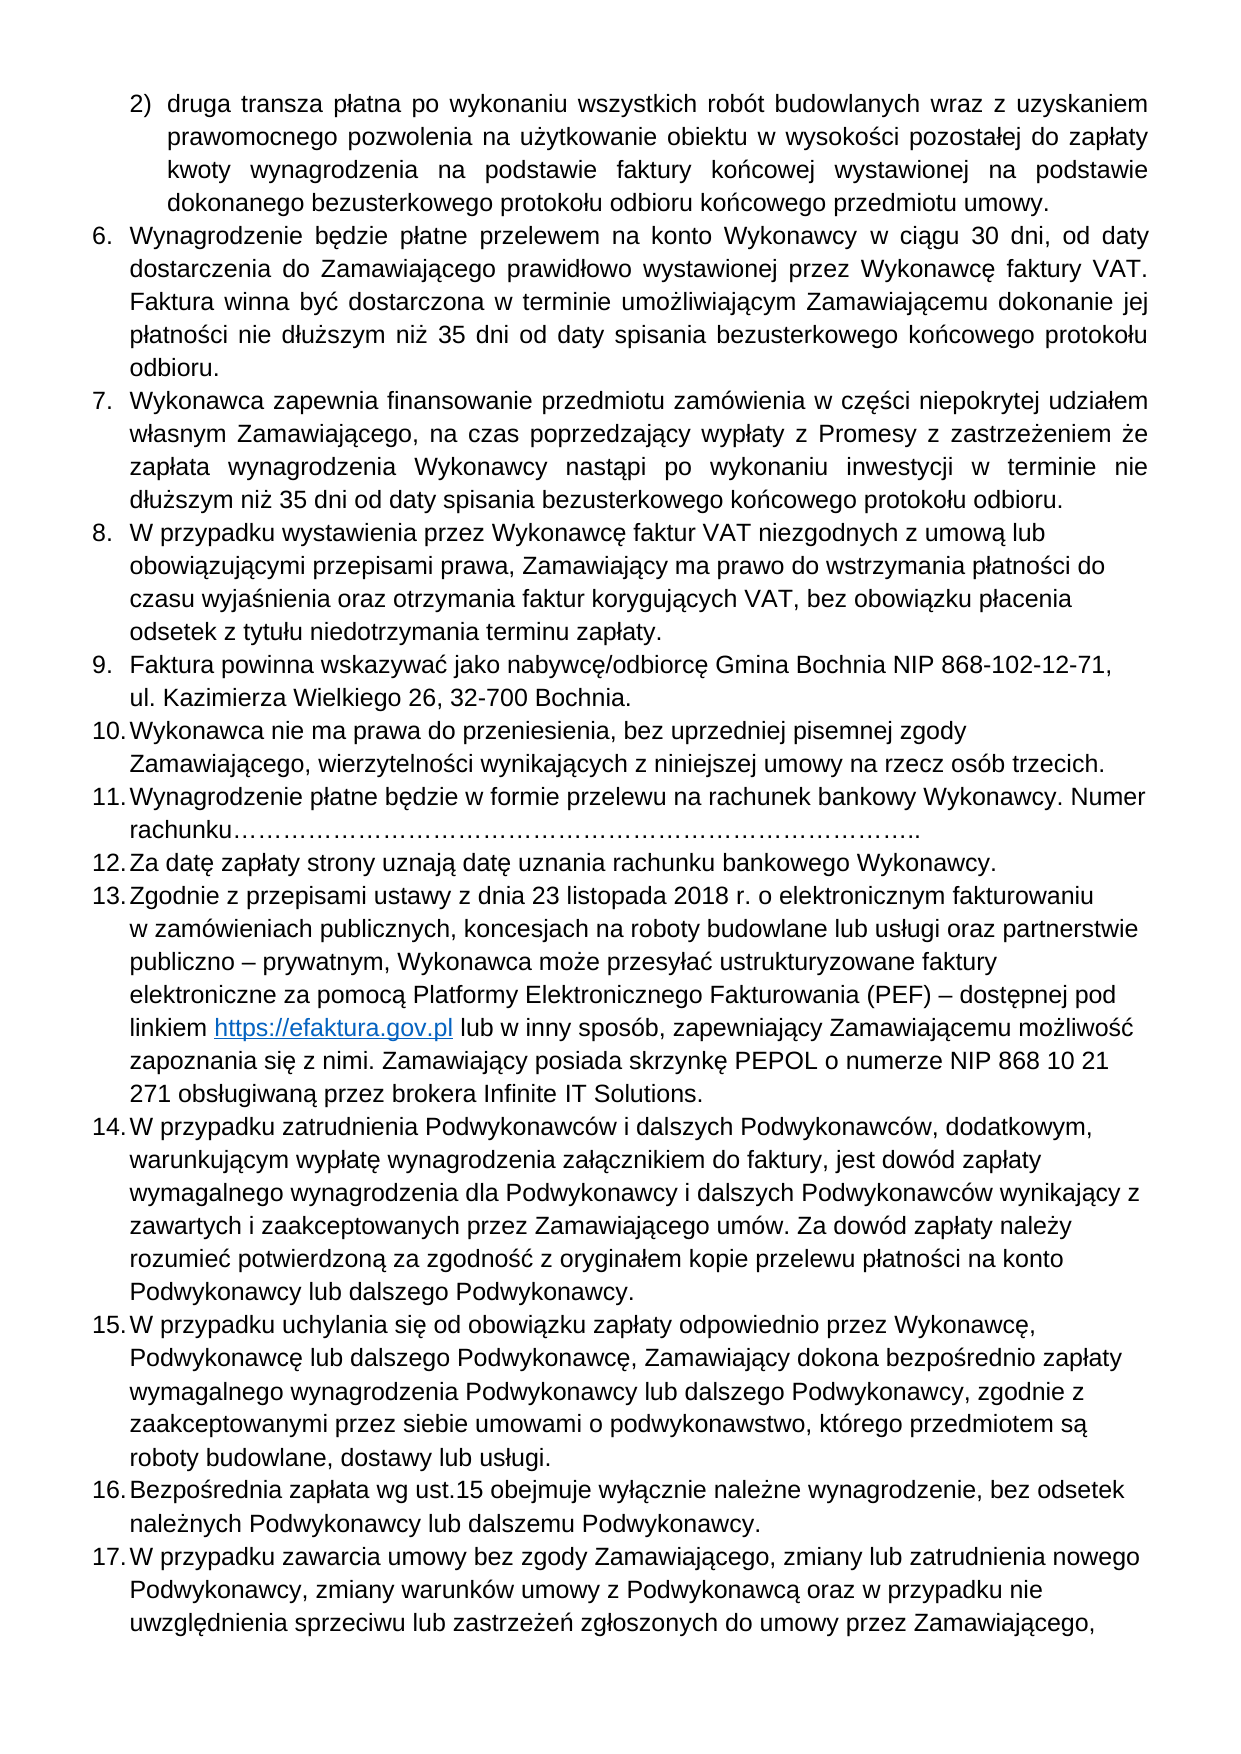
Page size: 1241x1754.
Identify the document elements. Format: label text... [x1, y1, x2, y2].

list druga transza płatna po wykonaniu wszystkich robót budowlanych wraz z uzyskaniem prawomocnego pozwolenia na użytkowanie obiektu w wysokości pozostałej do zapłaty kwoty wynagrodzenia na podstawie faktury końcowej wystawionej na podstawie dokonanego bezusterkowego protokołu odbioru końcowego przedmiotu umowy. [129, 89, 1150, 216]
list Wykonawca nie ma prawa do przeniesienia, bez uprzedniej pisemnej zgody Zamawiającego, wierzytelności wynikających z niniejszej umowy na rzecz osób trzecich. [92, 716, 1150, 778]
list Wykonawca zapewnia finansowanie przedmiotu zamówienia w części niepokrytej udziałem własnym Zamawiającego, na czas poprzedzający wypłaty z Promesy z zastrzeżeniem że zapłata wynagrodzenia Wykonawcy nastąpi po wykonaniu inwestycji w terminie nie dłuższym niż 35 dni od daty spisania bezusterkowego końcowego protokołu odbioru. [92, 386, 1150, 514]
list Za datę zapłaty strony uznają datę uznania rachunku bankowego Wykonawcy. [92, 848, 1150, 877]
list Wynagrodzenie płatne będzie w formie przelewu na rachunek bankowy Wykonawcy. Numer rachunku……………………………………………………………………….. [92, 782, 1150, 844]
list Bezpośrednia zapłata wg ust.15 obejmuje wyłącznie należne wynagrodzenie, bez odsetek należnych Podwykonawcy lub dalszemu Podwykonawcy. [92, 1476, 1150, 1537]
list W przypadku zatrudnienia Podwykonawców i dalszych Podwykonawców, dodatkowym, warunkującym wypłatę wynagrodzenia załącznikiem do faktury, jest dowód zapłaty wymagalnego wynagrodzenia dla Podwykonawcy i dalszych Podwykonawców wynikający z zawartych i zaakceptowanych przez Zamawiającego umów. Za dowód zapłaty należy rozumieć potwierdzoną za zgodność z oryginałem kopie przelewu płatności na konto Podwykonawcy lub dalszego Podwykonawcy. [92, 1112, 1150, 1306]
list Wynagrodzenie będzie płatne przelewem na konto Wykonawcy w ciągu 30 dni, od daty dostarczenia do Zamawiającego prawidłowo wystawionej przez Wykonawcę faktury VAT. Faktura winna być dostarczona w terminie umożliwiającym Zamawiającemu dokonanie jej płatności nie dłuższym niż 35 dni od daty spisania bezusterkowego końcowego protokołu odbioru. [92, 221, 1150, 382]
list Zgodnie z przepisami ustawy z dnia 23 listopada 2018 r. o elektronicznym fakturowaniu w zamówieniach publicznych, koncesjach na roboty budowlane lub usługi oraz partnerstwie publiczno – prywatnym, Wykonawca może przesyłać ustrukturyzowane faktury elektroniczne za pomocą Platformy Elektronicznego Fakturowania (PEF) – dostępnej pod linkiem https://efaktura.gov.pl lub w inny sposób, zapewniający Zamawiającemu możliwość zapoznania się z nimi. Zamawiający posiada skrzynkę PEPOL o numerze NIP 868 10 21 271 obsługiwaną przez brokera Infinite IT Solutions. [92, 881, 1150, 1108]
list W przypadku wystawienia przez Wykonawcę faktur VAT niezgodnych z umową lub obowiązującymi przepisami prawa, Zamawiający ma prawo do wstrzymania płatności do czasu wyjaśnienia oraz otrzymania faktur korygujących VAT, bez obowiązku płacenia odsetek z tytułu niedotrzymania terminu zapłaty. [92, 518, 1150, 646]
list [92, 1542, 1150, 1636]
list W przypadku uchylania się od obowiązku zapłaty odpowiednio przez Wykonawcę, Podwykonawcę lub dalszego Podwykonawcę, Zamawiający dokona bezpośrednio zapłaty wymagalnego wynagrodzenia Podwykonawcy lub dalszego Podwykonawcy, zgodnie z zaakceptowanymi przez siebie umowami o podwykonawstwo, którego przedmiotem są roboty budowlane, dostawy lub usługi. [92, 1310, 1150, 1471]
list Faktura powinna wskazywać jako nabywcę/odbiorcę Gmina Bochnia NIP 868-102-12-71, ul. Kazimierza Wielkiego 26, 32-700 Bochnia. [92, 650, 1150, 712]
